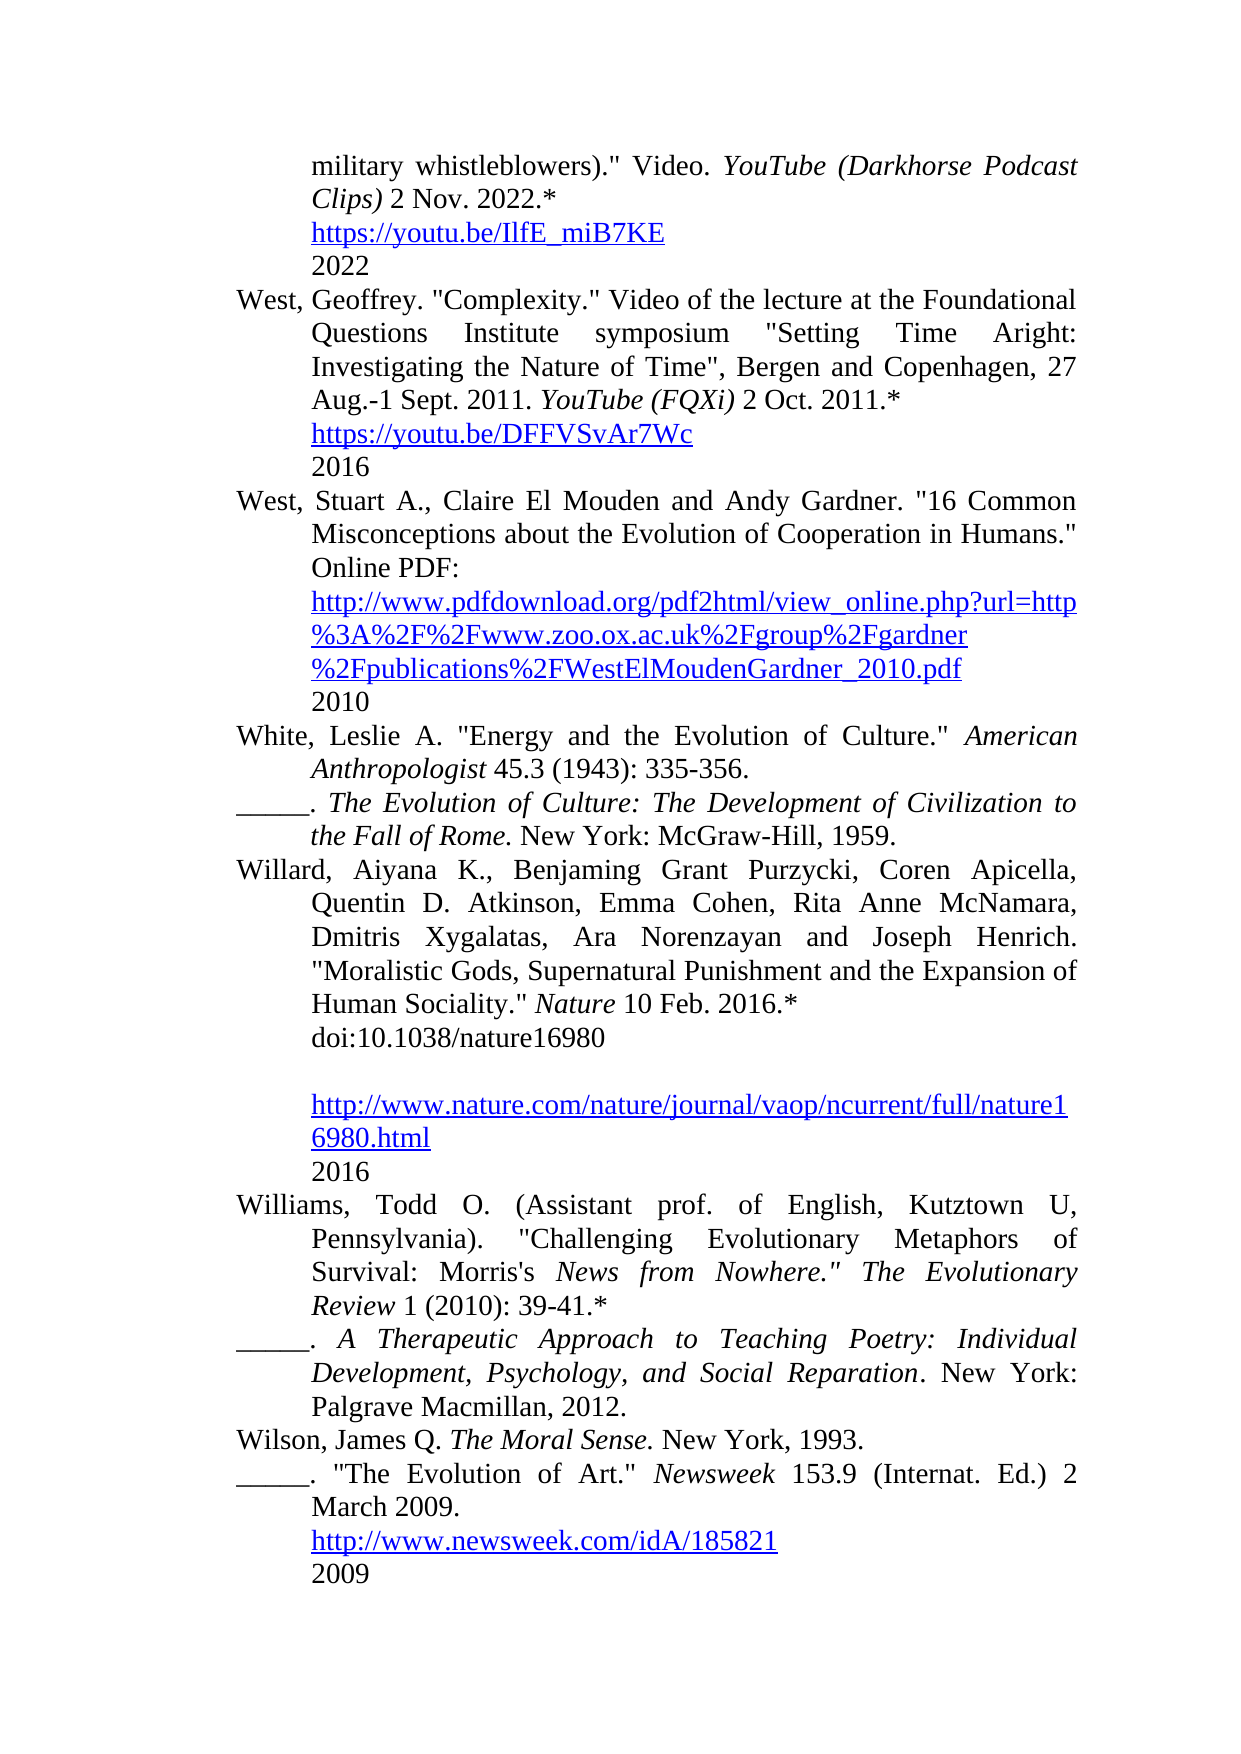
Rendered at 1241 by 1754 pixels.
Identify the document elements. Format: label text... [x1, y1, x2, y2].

text https://youtu.be/IlfE_miB7KE [311, 215, 1078, 248]
text 2009 [236, 1556, 1078, 1590]
text Wilson, James Q. The Moral Sense. New York, 1993. [236, 1422, 1078, 1456]
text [236, 148, 1078, 215]
text 2022 [236, 248, 1078, 282]
text https://youtu.be/DFFVSvAr7Wc [236, 416, 1078, 449]
text _____. "The Evolution of Art." Newsweek 153.9 (Internat. Ed.) 2 March 2009. [236, 1456, 1078, 1523]
text http://www.pdfdownload.org/pdf2html/view_online.php?url=http%3A%2F%2Fwww.zoo.ox.ac.uk%2Fgroup%2Fgardner%2Fpublications%2FWestElMoudenGardner_2010.pdf [236, 584, 1078, 684]
text _____. The Evolution of Culture: The Development of Civilization to the Fall of Rome. New York: McGraw-Hill, 1959. [236, 785, 1078, 852]
text _____. A Therapeutic Approach to Teaching Poetry: Individual Development, Psychology, and Social Reparation. New York: Palgrave Macmillan, 2012. [236, 1322, 1078, 1422]
text http://www.nature.com/nature/journal/vaop/ncurrent/full/nature16980.html [236, 1053, 1078, 1154]
text Willard, Aiyana K., Benjaming Grant Purzycki, Coren Apicella, Quentin D. Atkinson, Emma Cohen, Rita Anne McNamara, Dmitris Xygalatas, Ara Norenzayan and Joseph Henrich. "Moralistic Gods, Supernatural Punishment and the Expansion of Human Sociality." Nature 10 Feb. 2016.* [236, 852, 1078, 1020]
text doi:10.1038/nature16980 [236, 1020, 1078, 1053]
text 2016 [236, 449, 1078, 483]
text West, Stuart A., Claire El Mouden and Andy Gardner. "16 Common Misconceptions about the Evolution of Cooperation in Humans." Online PDF: [236, 483, 1078, 584]
text 2016 [236, 1154, 1078, 1187]
text West, Geoffrey. "Complexity." Video of the lecture at the Foundational Questions Institute symposium "Setting Time Aright: Investigating the Nature of Time", Bergen and Copenhagen, 27 Aug.-1 Sept. 2011. YouTube (FQXi) 2 Oct. 2011.* [236, 282, 1078, 416]
text Williams, Todd O. (Assistant prof. of English, Kutztown U, Pennsylvania). "Challenging Evolutionary Metaphors of Survival: Morris's News from Nowhere." The Evolutionary Review 1 (2010): 39-41.* [236, 1187, 1078, 1322]
text White, Leslie A. "Energy and the Evolution of Culture." American Anthropologist 45.3 (1943): 335-356. [236, 718, 1078, 785]
text http://www.newsweek.com/idA/185821 [236, 1523, 1078, 1556]
text 2010 [236, 684, 1078, 718]
